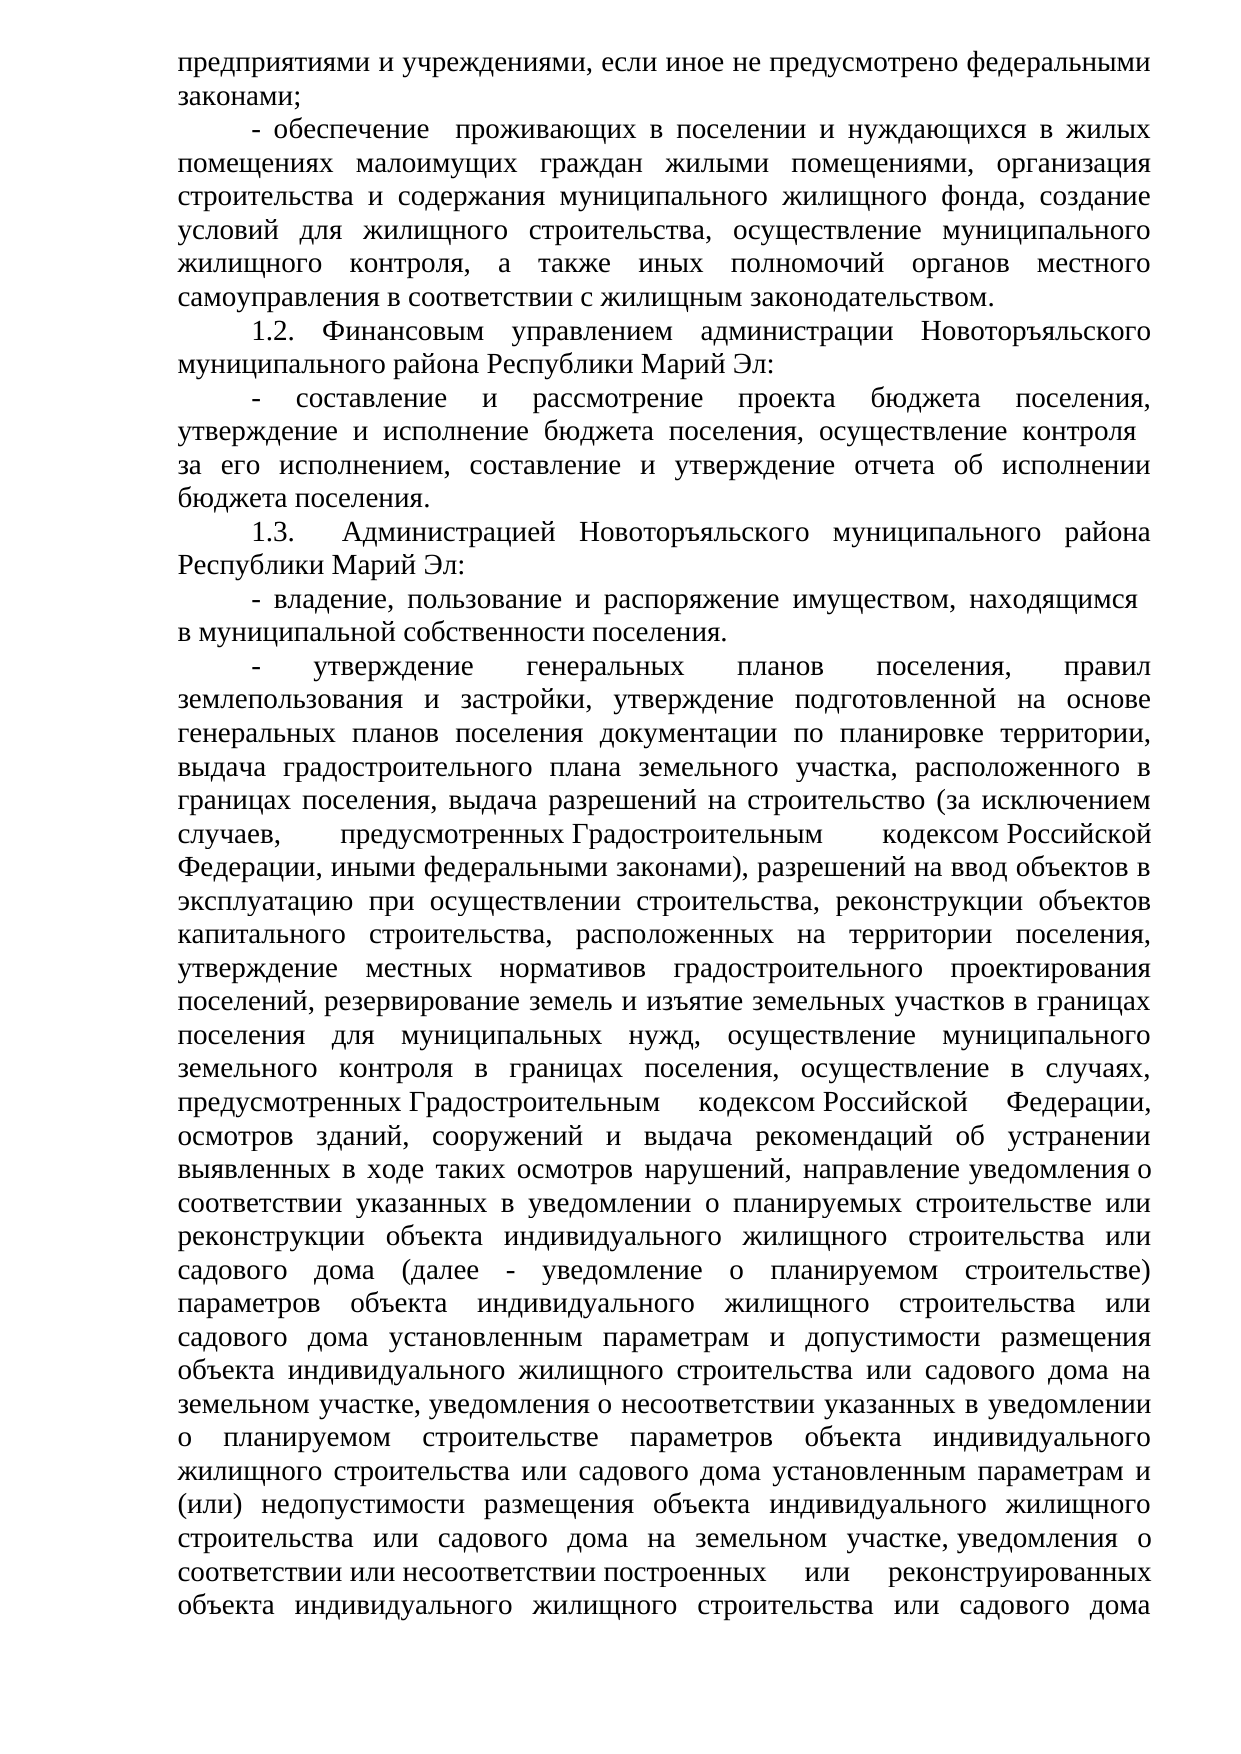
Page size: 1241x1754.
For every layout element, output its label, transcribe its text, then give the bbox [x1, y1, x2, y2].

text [177, 44, 1152, 111]
text 1.2. Финансовым управлением администрации Новоторъяльского муниципального района Республики Марий Эл: [177, 313, 1152, 380]
text 1.3. Администрацией Новоторъяльского муниципального района Республики Марий Эл: [177, 514, 1152, 581]
text - составление и рассмотрение проекта бюджета поселения, утверждение и исполнение бюджета поселения, осуществление контроля за его исполнением, составление и утверждение отчета об исполнении бюджета поселения. [177, 380, 1152, 514]
text - обеспечение проживающих в поселении и нуждающихся в жилых помещениях малоимущих граждан жилыми помещениями, организация строительства и содержания муниципального жилищного фонда, создание условий для жилищного строительства, осуществление муниципального жилищного контроля, а также иных полномочий органов местного самоуправления в соответствии с жилищным законодательством. [177, 111, 1152, 313]
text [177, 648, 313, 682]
text - владение, пользование и распоряжение имуществом, находящимся в муниципальной собственности поселения. [177, 581, 1152, 648]
